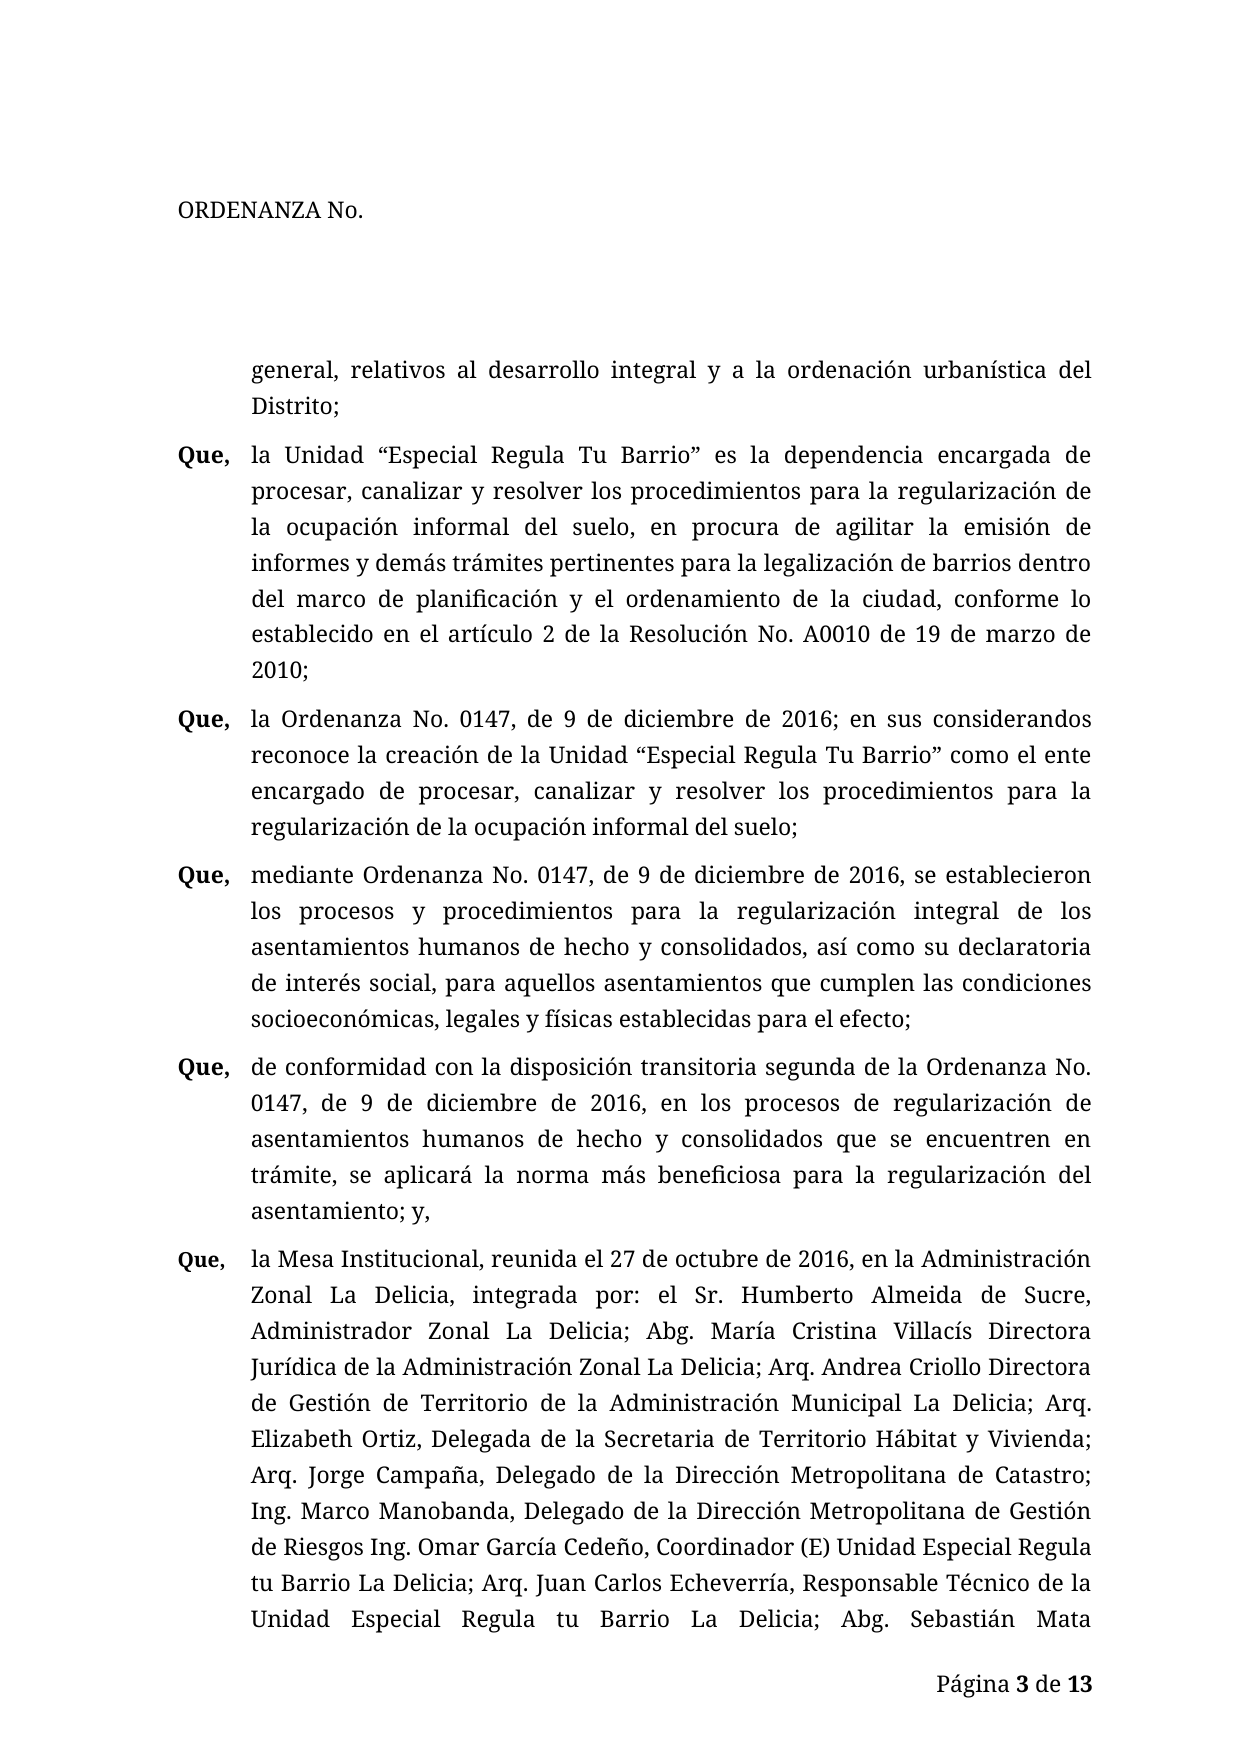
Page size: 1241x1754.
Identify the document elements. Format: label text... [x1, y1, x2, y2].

text Que, la Ordenanza No. 0147, de 9 de diciembre de 2016; en sus considerandos reconoce la creación de la Unidad “Especial Regula Tu Barrio” como el ente encargado de procesar, canalizar y resolver los procedimientos para la regularización de la ocupación informal del suelo; [177, 703, 1093, 842]
text Que, de conformidad con la disposición transitoria segunda de la Ordenanza No. 0147, de 9 de diciembre de 2016, en los procesos de regularización de asentamientos humanos de hecho y consolidados que se encuentren en trámite, se aplicará la norma más beneficiosa para la regularización del asentamiento; y, [177, 1051, 1093, 1226]
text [177, 1243, 1093, 1634]
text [177, 354, 1093, 422]
text Que, mediante Ordenanza No. 0147, de 9 de diciembre de 2016, se establecieron los procesos y procedimientos para la regularización integral de los asentamientos humanos de hecho y consolidados, así como su declaratoria de interés social, para aquellos asentamientos que cumplen las condiciones socioeconómicas, legales y físicas establecidas para el efecto; [177, 859, 1093, 1034]
text Que, la Unidad “Especial Regula Tu Barrio” es la dependencia encargada de procesar, canalizar y resolver los procedimientos para la regularización de la ocupación informal del suelo, en procura de agilitar la emisión de informes y demás trámites pertinentes para la legalización de barrios dentro del marco de planificación y el ordenamiento de la ciudad, conforme lo establecido en el artículo 2 de la Resolución No. A0010 de 19 de marzo de 2010; [177, 439, 1093, 686]
